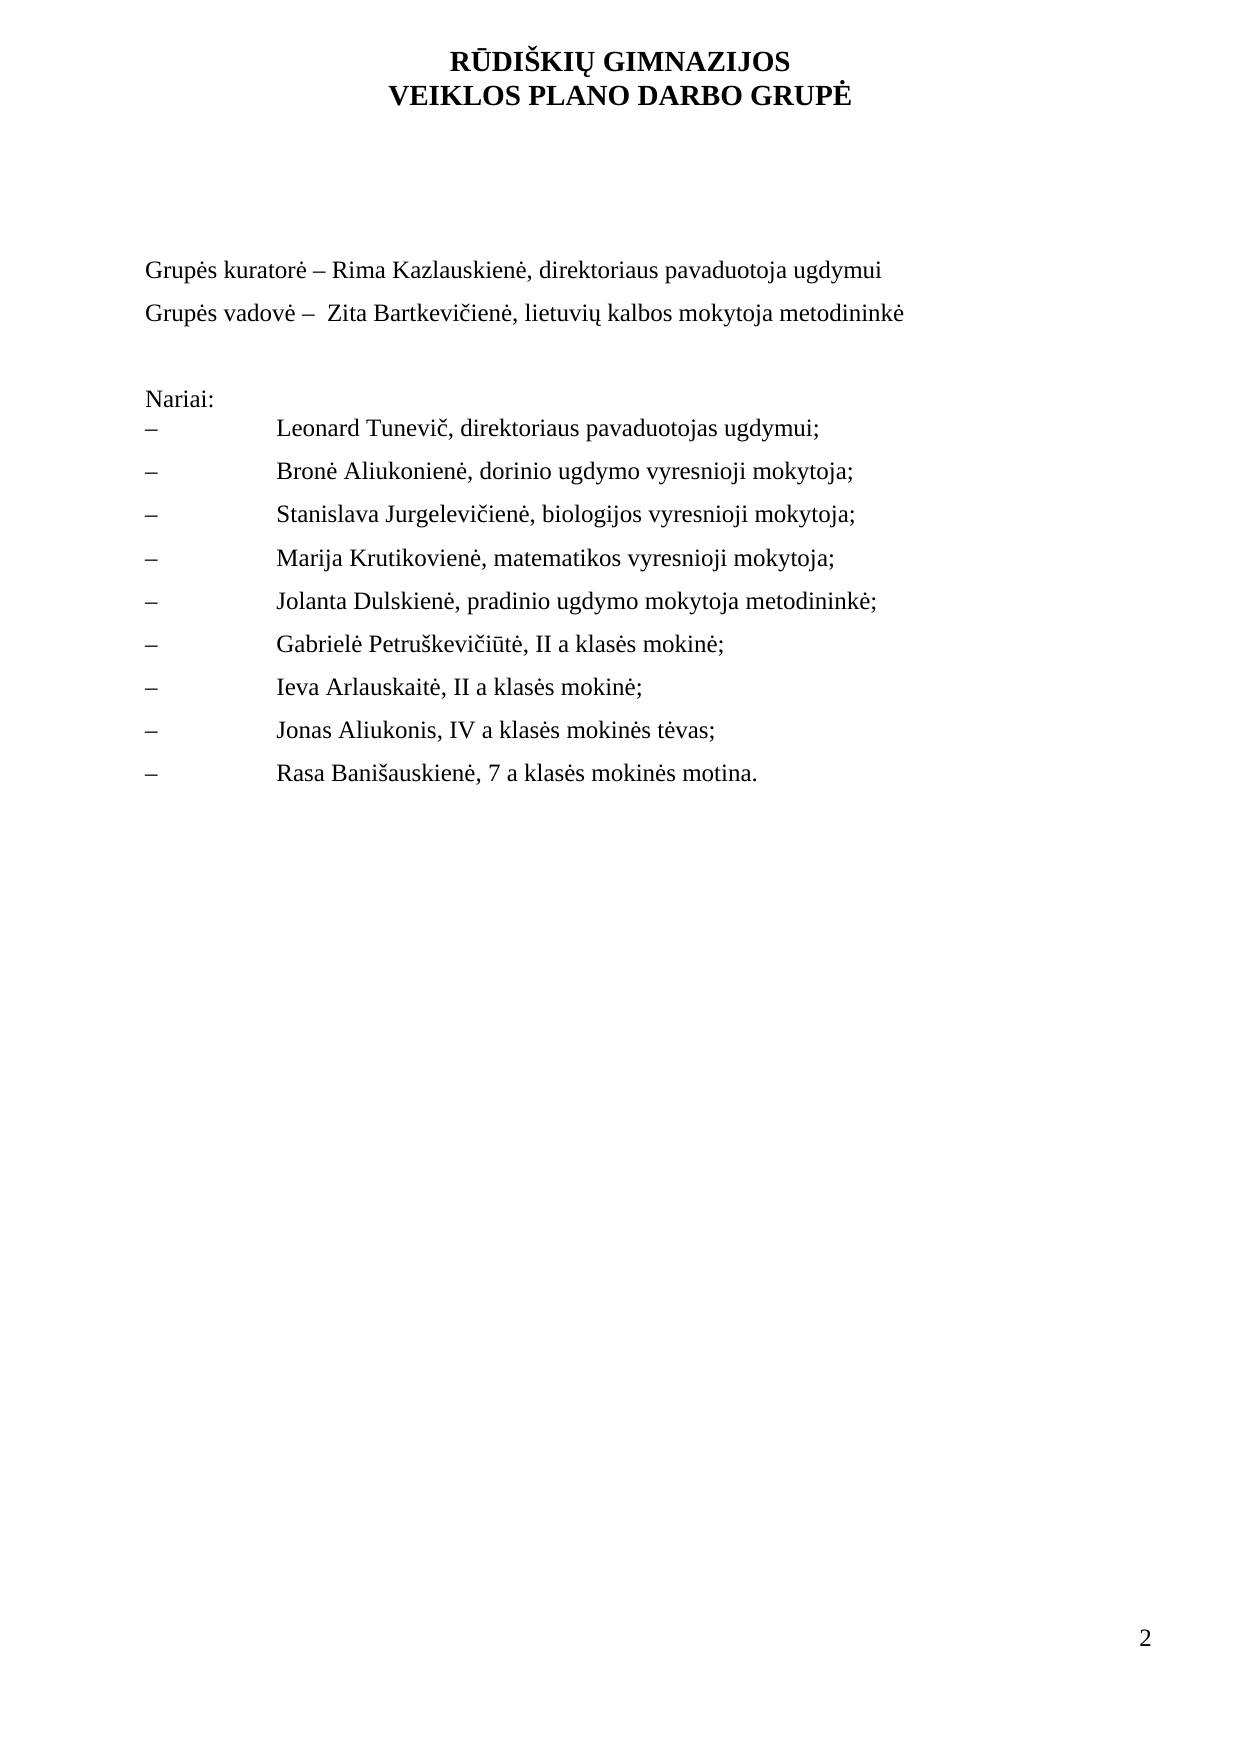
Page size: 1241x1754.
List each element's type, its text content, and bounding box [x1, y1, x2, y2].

list Bronė Aliukonienė, dorinio ugdymo vyresnioji mokytoja; [89, 456, 1152, 485]
text Grupės kuratorė – Rima Kazlauskienė, direktoriaus pavaduotoja ugdymui [89, 255, 1152, 284]
text Grupės vadovė – Zita Bartkevičienė, lietuvių kalbos mokytoja metodininkė [89, 298, 1152, 327]
list Marija Krutikovienė, matematikos vyresnioji mokytoja; [89, 543, 1152, 571]
text RŪDIŠKIŲ GIMNAZIJOS [89, 44, 1152, 78]
text VEIKLOS PLANO DARBO GRUPĖ [89, 78, 1152, 111]
list Leonard Tunevič, direktoriaus pavaduotojas ugdymui; [89, 413, 1152, 442]
list Jolanta Dulskienė, pradinio ugdymo mokytoja metodininkė; [89, 586, 1152, 614]
list Ieva Arlauskaitė, II a klasės mokinė; [89, 672, 1152, 701]
list Rasa Banišauskienė, 7 a klasės mokinės motina. [89, 758, 1152, 787]
text Nariai: [89, 384, 1152, 413]
list Stanislava Jurgelevičienė, biologijos vyresnioji mokytoja; [89, 499, 1152, 528]
list Jonas Aliukonis, IV a klasės mokinės tėvas; [89, 715, 1152, 744]
list Gabrielė Petruškevičiūtė, II a klasės mokinė; [89, 629, 1152, 658]
